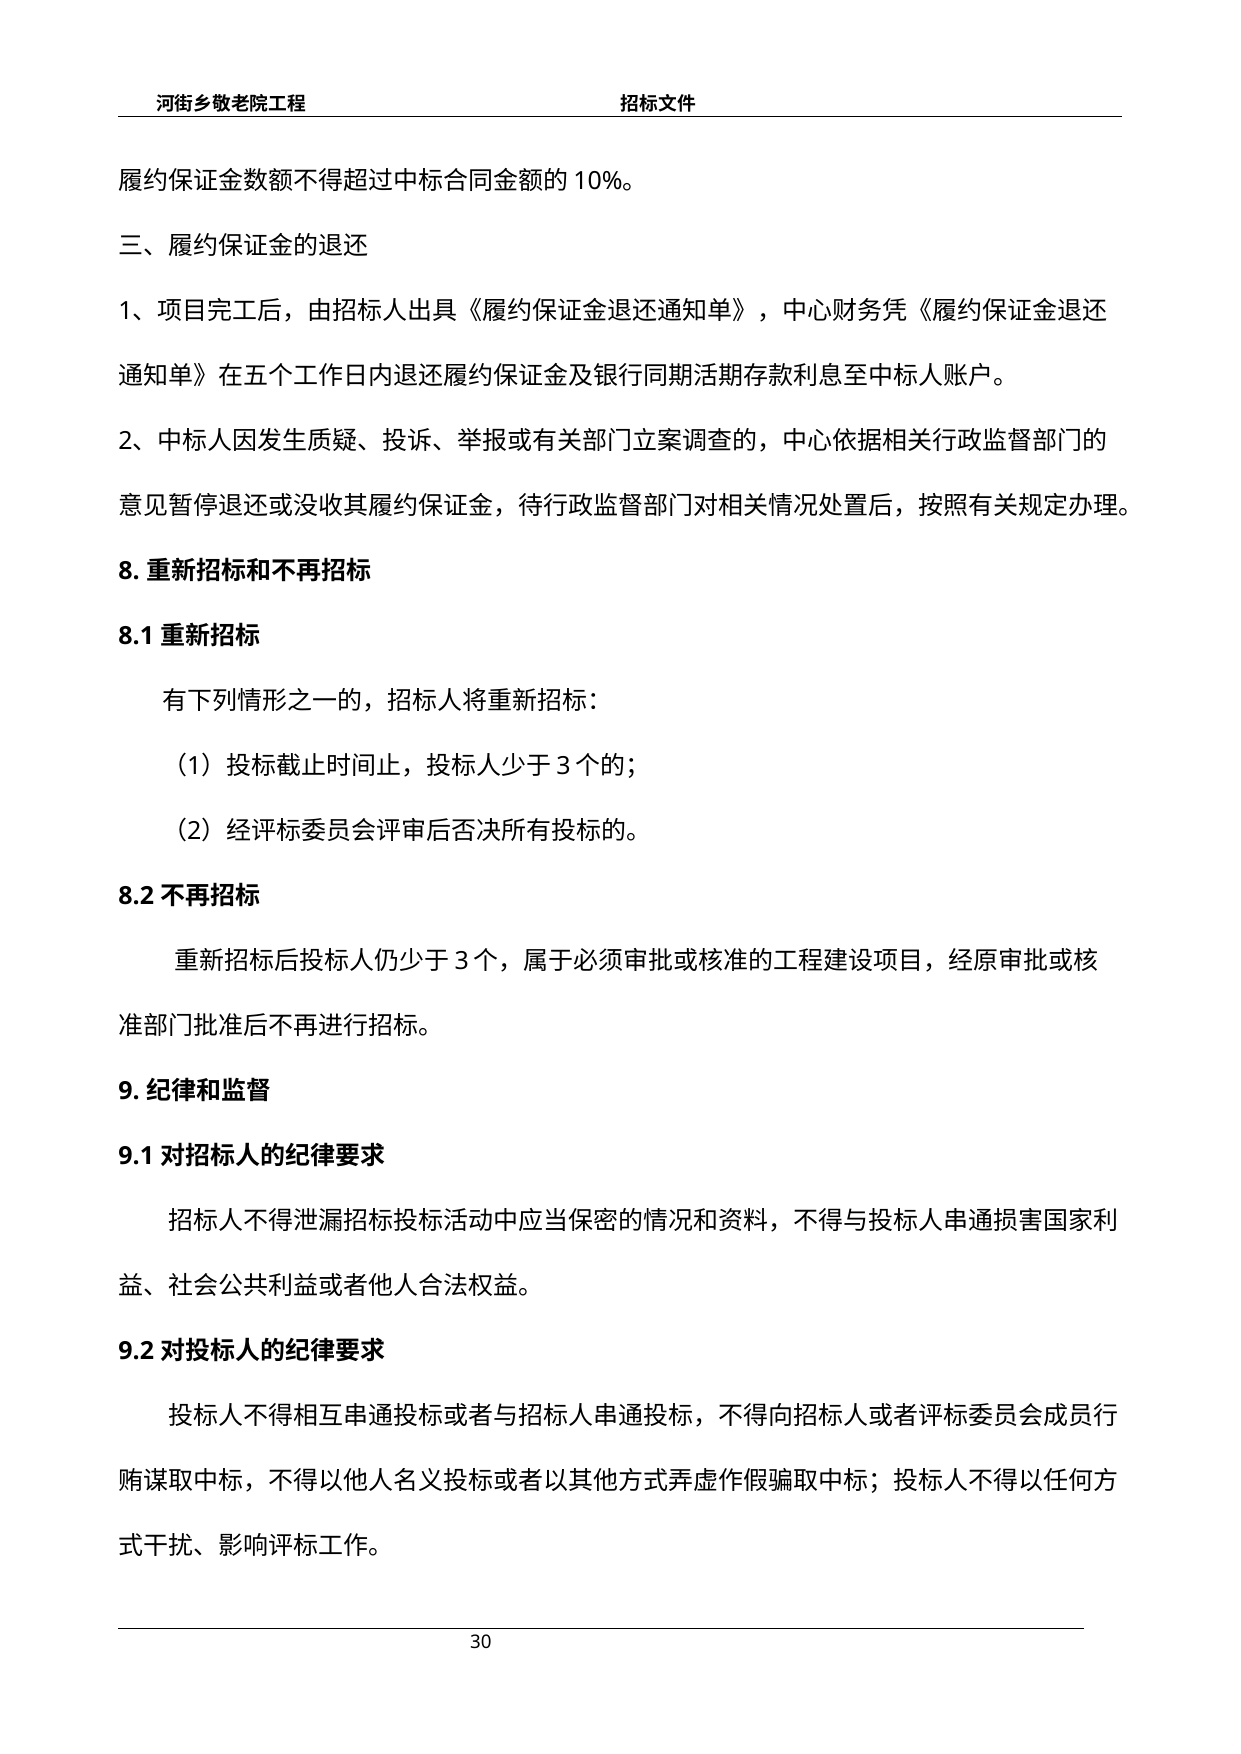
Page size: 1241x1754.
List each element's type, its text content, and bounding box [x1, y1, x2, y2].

text 9.1 对招标人的纪律要求 [118, 1121, 1122, 1186]
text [118, 146, 1122, 536]
text 8. 重新招标和不再招标 [118, 536, 1122, 601]
text （2）经评标委员会评审后否决所有投标的。 [118, 796, 1122, 861]
text 9. 纪律和监督 [118, 1056, 1122, 1121]
text 8.2 不再招标 [118, 861, 1122, 926]
text 投标人不得相互串通投标或者与招标人串通投标，不得向招标人或者评标委员会成员行贿谋取中标，不得以他人名义投标或者以其他方式弄虚作假骗取中标；投标人不得以任何方式干扰、影响评标工作。 [118, 1381, 1122, 1576]
text 9.2 对投标人的纪律要求 [118, 1316, 1122, 1381]
text 有下列情形之一的，招标人将重新招标： [118, 666, 1122, 731]
text 重新招标后投标人仍少于3个，属于必须审批或核准的工程建设项目，经原审批或核准部门批准后不再进行招标。 [118, 926, 1122, 1056]
text 招标人不得泄漏招标投标活动中应当保密的情况和资料，不得与投标人串通损害国家利益、社会公共利益或者他人合法权益。 [118, 1186, 1122, 1316]
text （1）投标截止时间止，投标人少于3个的； [118, 731, 1122, 796]
text 8.1 重新招标 [118, 601, 1122, 666]
